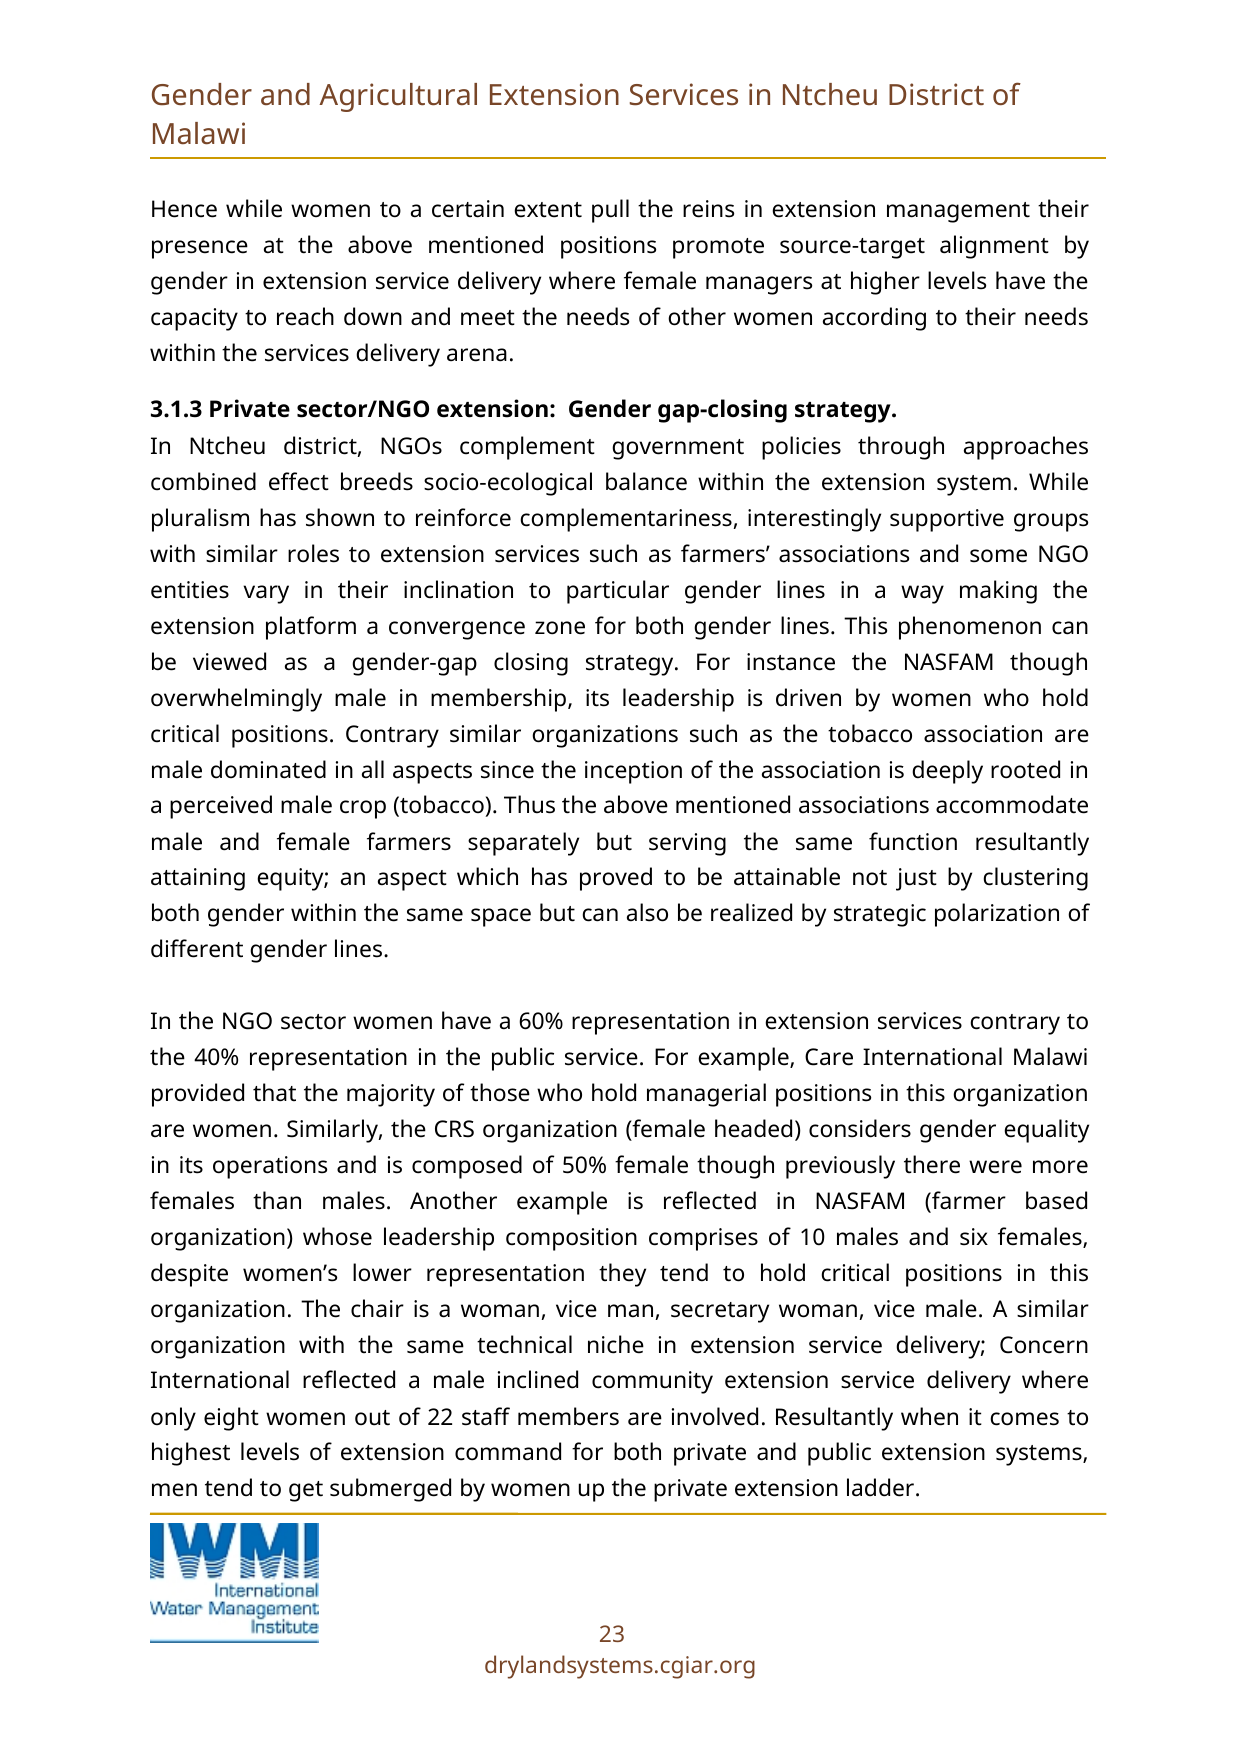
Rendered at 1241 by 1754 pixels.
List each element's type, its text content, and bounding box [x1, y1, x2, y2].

picture [150, 1523, 319, 1643]
text 3.1.3 Private sector/NGO extension: Gender gap-closing strategy. [150, 393, 1090, 424]
text In Ntcheu district, NGOs complement government policies through approaches combined effect breeds socio-ecological balance within the extension system. While pluralism has shown to reinforce complementariness, interestingly supportive groups with similar roles to extension services such as farmers’ associations and some NGO entities vary in their inclination to particular gender lines in a way making the extension platform a convergence zone for both gender lines. This phenomenon can be viewed as a gender-gap closing strategy. For instance the NASFAM though overwhelmingly male in membership, its leadership is driven by women who hold critical positions. Contrary similar organizations such as the tobacco association are male dominated in all aspects since the inception of the association is deeply rooted in a perceived male crop (tobacco). Thus the above mentioned associations accommodate male and female farmers separately but serving the same function resultantly attaining equity; an aspect which has proved to be attainable not just by clustering both gender within the same space but can also be realized by strategic polarization of different gender lines. [150, 430, 1090, 964]
text In the NGO sector women have a 60% representation in extension services contrary to the 40% representation in the public service. For example, Care International Malawi provided that the majority of those who hold managerial positions in this organization are women. Similarly, the CRS organization (female headed) considers gender equality in its operations and is composed of 50% female though previously there were more females than males. Another example is reflected in NASFAM (farmer based organization) whose leadership composition comprises of 10 males and six females, despite women’s lower representation they tend to hold critical positions in this organization. The chair is a woman, vice man, secretary woman, vice male. A similar organization with the same technical niche in extension service delivery; Concern International reflected a male inclined community extension service delivery where only eight women out of 22 staff members are involved. Resultantly when it comes to highest levels of extension command for both private and public extension systems, men tend to get submerged by women up the private extension ladder. [150, 1005, 1090, 1503]
